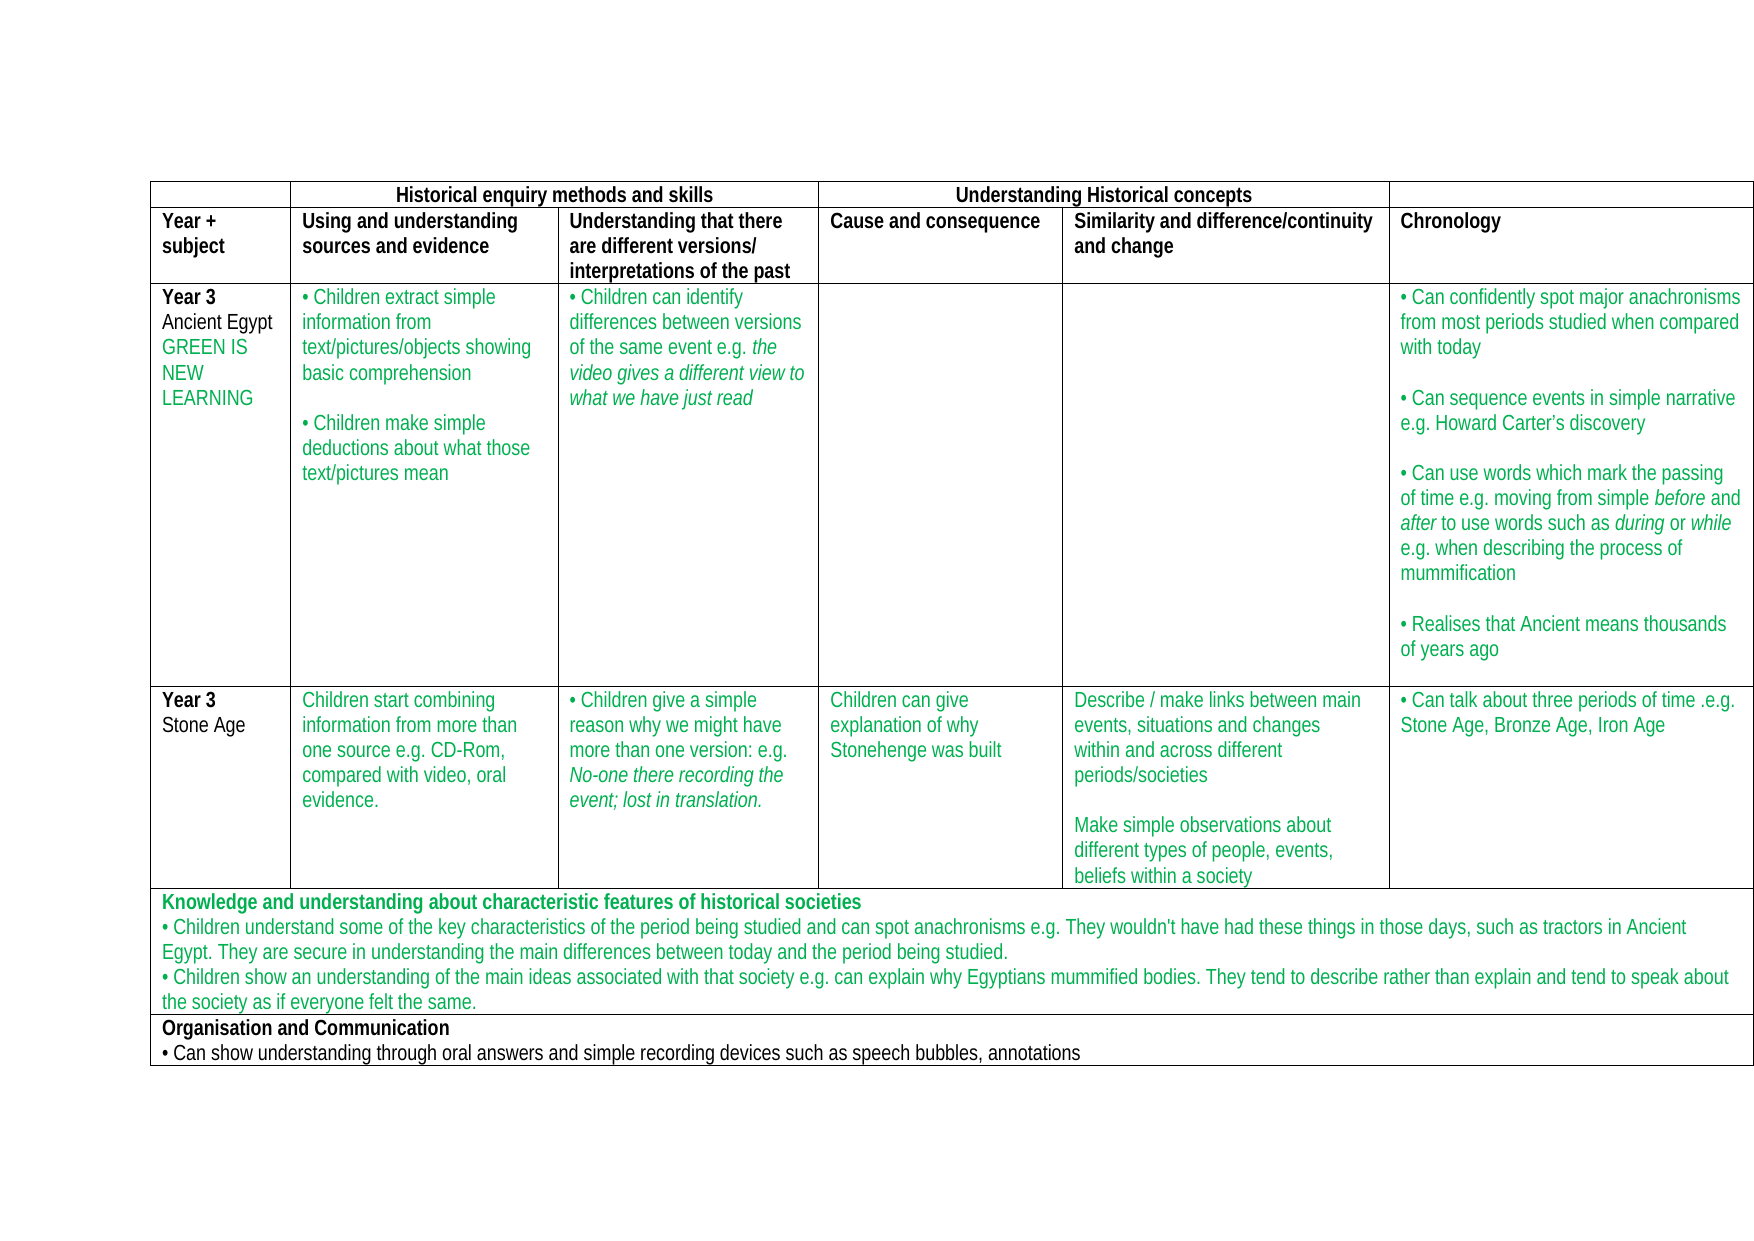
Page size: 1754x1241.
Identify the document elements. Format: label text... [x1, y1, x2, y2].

table_cell Similarity and difference/continuity and change [1063, 208, 1389, 283]
table_cell Knowledge and understanding about characteristic features of historical societies • Children understand some of the key characteristics of the period being studied and can spot anachronisms e.g. They wouldn't have had these things in those days, such as tractors in Ancient Egypt. They are secure in understanding the main differences between today and the period being studied. • Children show an understanding of the main ideas associated with that society e.g. can explain why Egyptians mummified bodies. They tend to describe rather than explain and tend to speak about the society as if everyone felt the same. [151, 889, 1753, 1014]
table_cell • Children can identify differences between versions of the same event e.g. the video gives a different view to what we have just read [559, 284, 818, 686]
table_cell Year 3 Ancient Egypt GREEN IS NEW LEARNING [151, 284, 290, 686]
table_cell [819, 284, 1062, 686]
table_cell Children start combining information from more than one source e.g. CD-Rom, compared with video, oral evidence. [291, 687, 558, 888]
table_cell Cause and consequence [819, 208, 1062, 283]
table_header [1390, 182, 1753, 207]
table_header Historical enquiry methods and skills [291, 182, 818, 207]
table_cell • Children give a simple reason why we might have more than one version: e.g. No-one there recording the event; lost in translation. [559, 687, 818, 888]
table_cell • Can talk about three periods of time .e.g. Stone Age, Bronze Age, Iron Age [1390, 687, 1753, 888]
table_cell • Can confidently spot major anachronisms from most periods studied when compared with today • Can sequence events in simple narrative e.g. Howard Carter’s discovery • Can use words which mark the passing of time e.g. moving from simple before and after to use words such as during or while e.g. when describing the process of mummification • Realises that Ancient means thousands of years ago [1390, 284, 1753, 686]
table_cell Chronology [1390, 208, 1753, 283]
table_cell Understanding that there are different versions/ interpretations of the past [559, 208, 818, 283]
table_cell Children can give explanation of why Stonehenge was built [819, 687, 1062, 888]
table_cell Year 3 Stone Age [151, 687, 290, 888]
table_header [151, 182, 290, 207]
table_cell • Children extract simple information from text/pictures/objects showing basic comprehension • Children make simple deductions about what those text/pictures mean [291, 284, 558, 686]
table_header Understanding Historical concepts [819, 182, 1389, 207]
table_cell Year + subject [151, 208, 290, 283]
table_cell [1063, 284, 1389, 686]
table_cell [151, 1015, 1753, 1065]
table_cell Describe / make links between main events, situations and changes within and across different periods/societies Make simple observations about different types of people, events, beliefs within a society [1063, 687, 1389, 888]
table_cell Using and understanding sources and evidence [291, 208, 558, 283]
